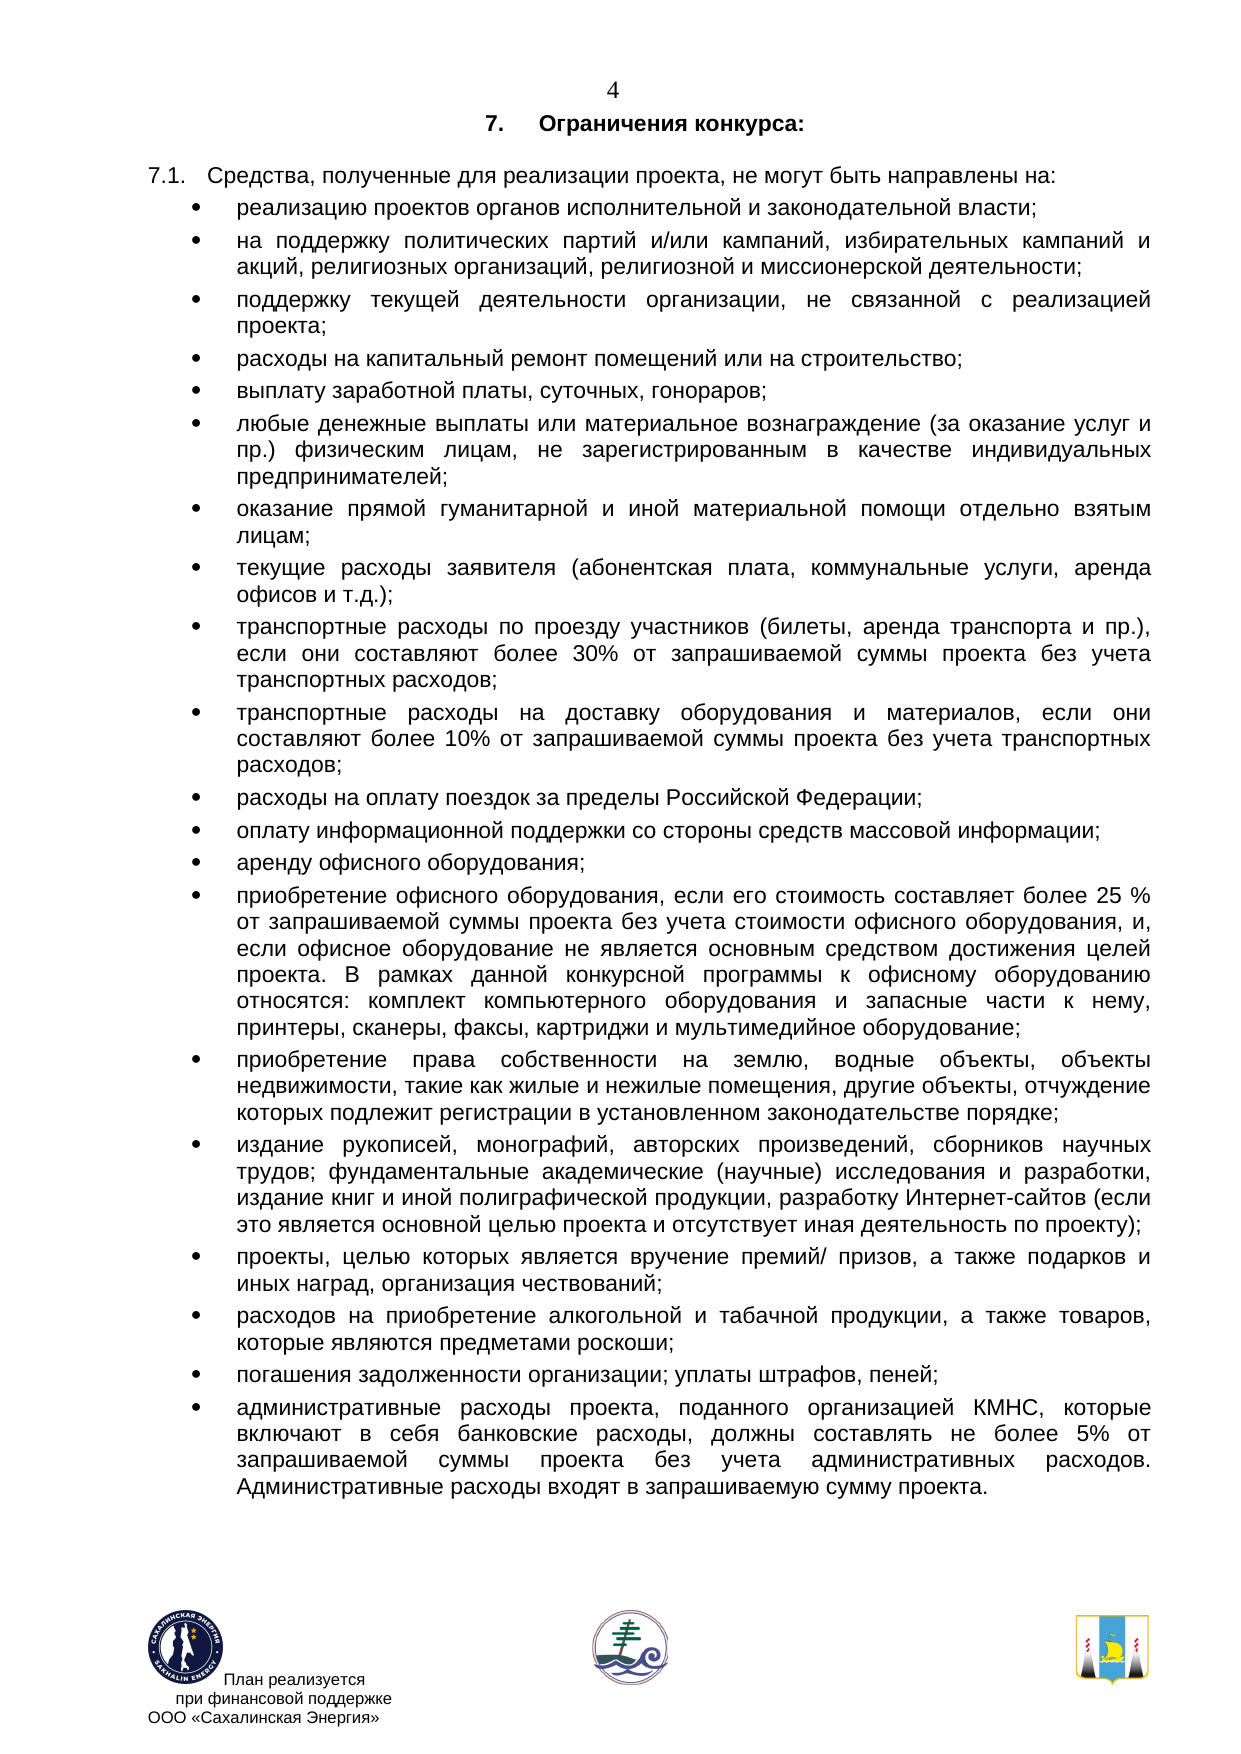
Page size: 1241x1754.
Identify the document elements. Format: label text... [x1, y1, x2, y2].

list выплату заработной платы, суточных, гонораров; [192, 377, 1152, 404]
list проекты, целью которых является вручение премий/ призов, а также подарков и иных наград, организация чествований; [192, 1243, 1152, 1296]
list текущие расходы заявителя (абонентская плата, коммунальные услуги, аренда офисов и т.д.); [192, 554, 1152, 607]
list оказание прямой гуманитарной и иной материальной помощи отдельно взятым лицам; [192, 495, 1152, 548]
list транспортные расходы по проезду участников (билеты, аренда транспорта и пр.), если они составляют более 30% от запрашиваемой суммы проекта без учета транспортных расходов; [192, 613, 1152, 692]
list Средства, полученные для реализации проекта, не могут быть направлены на: [148, 162, 1152, 188]
list приобретение офисного оборудования, если его стоимость составляет более 25 % от запрашиваемой суммы проекта без учета стоимости офисного оборудования, и, если офисное оборудование не является основным средством достижения целей проекта. В рамках данной конкурсной программы к офисному оборудованию относятся: комплект компьютерного оборудования и запасные части к нему, принтеры, сканеры, факсы, картриджи и мультимедийное оборудование; [192, 882, 1152, 1040]
list реализацию проектов органов исполнительной и законодательной власти; [192, 194, 1152, 221]
picture [147, 1609, 224, 1685]
list погашения задолженности организации; уплаты штрафов, пеней; [192, 1361, 1152, 1387]
list издание рукописей, монографий, авторских произведений, сборников научных трудов; фундаментальные академические (научные) исследования и разработки, издание книг и иной полиграфической продукции, разработку Интернет-сайтов (если это является основной целью проекта и отсутствует иная деятельность по проекту); [192, 1131, 1152, 1237]
list на поддержку политических партий и/или кампаний, избирательных кампаний и акций, религиозных организаций, религиозной и миссионерской деятельности; [192, 227, 1152, 280]
list аренду офисного оборудования; [192, 849, 1152, 876]
list транспортные расходы на доставку оборудования и материалов, если они составляют более 10% от запрашиваемой суммы проекта без учета транспортных расходов; [192, 699, 1152, 778]
list Ограничения конкурса: [138, 110, 1152, 137]
list оплату информационной поддержки со стороны средств массовой информации; [192, 817, 1152, 843]
list расходов на приобретение алкогольной и табачной продукции, а также товаров, которые являются предметами роскоши; [192, 1302, 1152, 1355]
list расходы на оплату поездок за пределы Российской Федерации; [192, 784, 1152, 810]
list поддержку текущей деятельности организации, не связанной с реализацией проекта; [192, 286, 1152, 339]
picture [592, 1610, 668, 1685]
picture [1075, 1615, 1149, 1685]
list административные расходы проекта, поданного организацией КМНС, которые включают в себя банковские расходы, должны составлять не более 5% от запрашиваемой суммы проекта без учета административных расходов. Административные расходы входят в запрашиваемую сумму проекта. [192, 1394, 1152, 1499]
list любые денежные выплаты или материальное вознаграждение (за оказание услуг и пр.) физическим лицам, не зарегистрированным в качестве индивидуальных предпринимателей; [192, 410, 1152, 489]
list расходы на капитальный ремонт помещений или на строительство; [192, 345, 1152, 371]
list приобретение права собственности на землю, водные объекты, объекты недвижимости, такие как жилые и нежилые помещения, другие объекты, отчуждение которых подлежит регистрации в установленном законодательстве порядке; [192, 1046, 1152, 1125]
